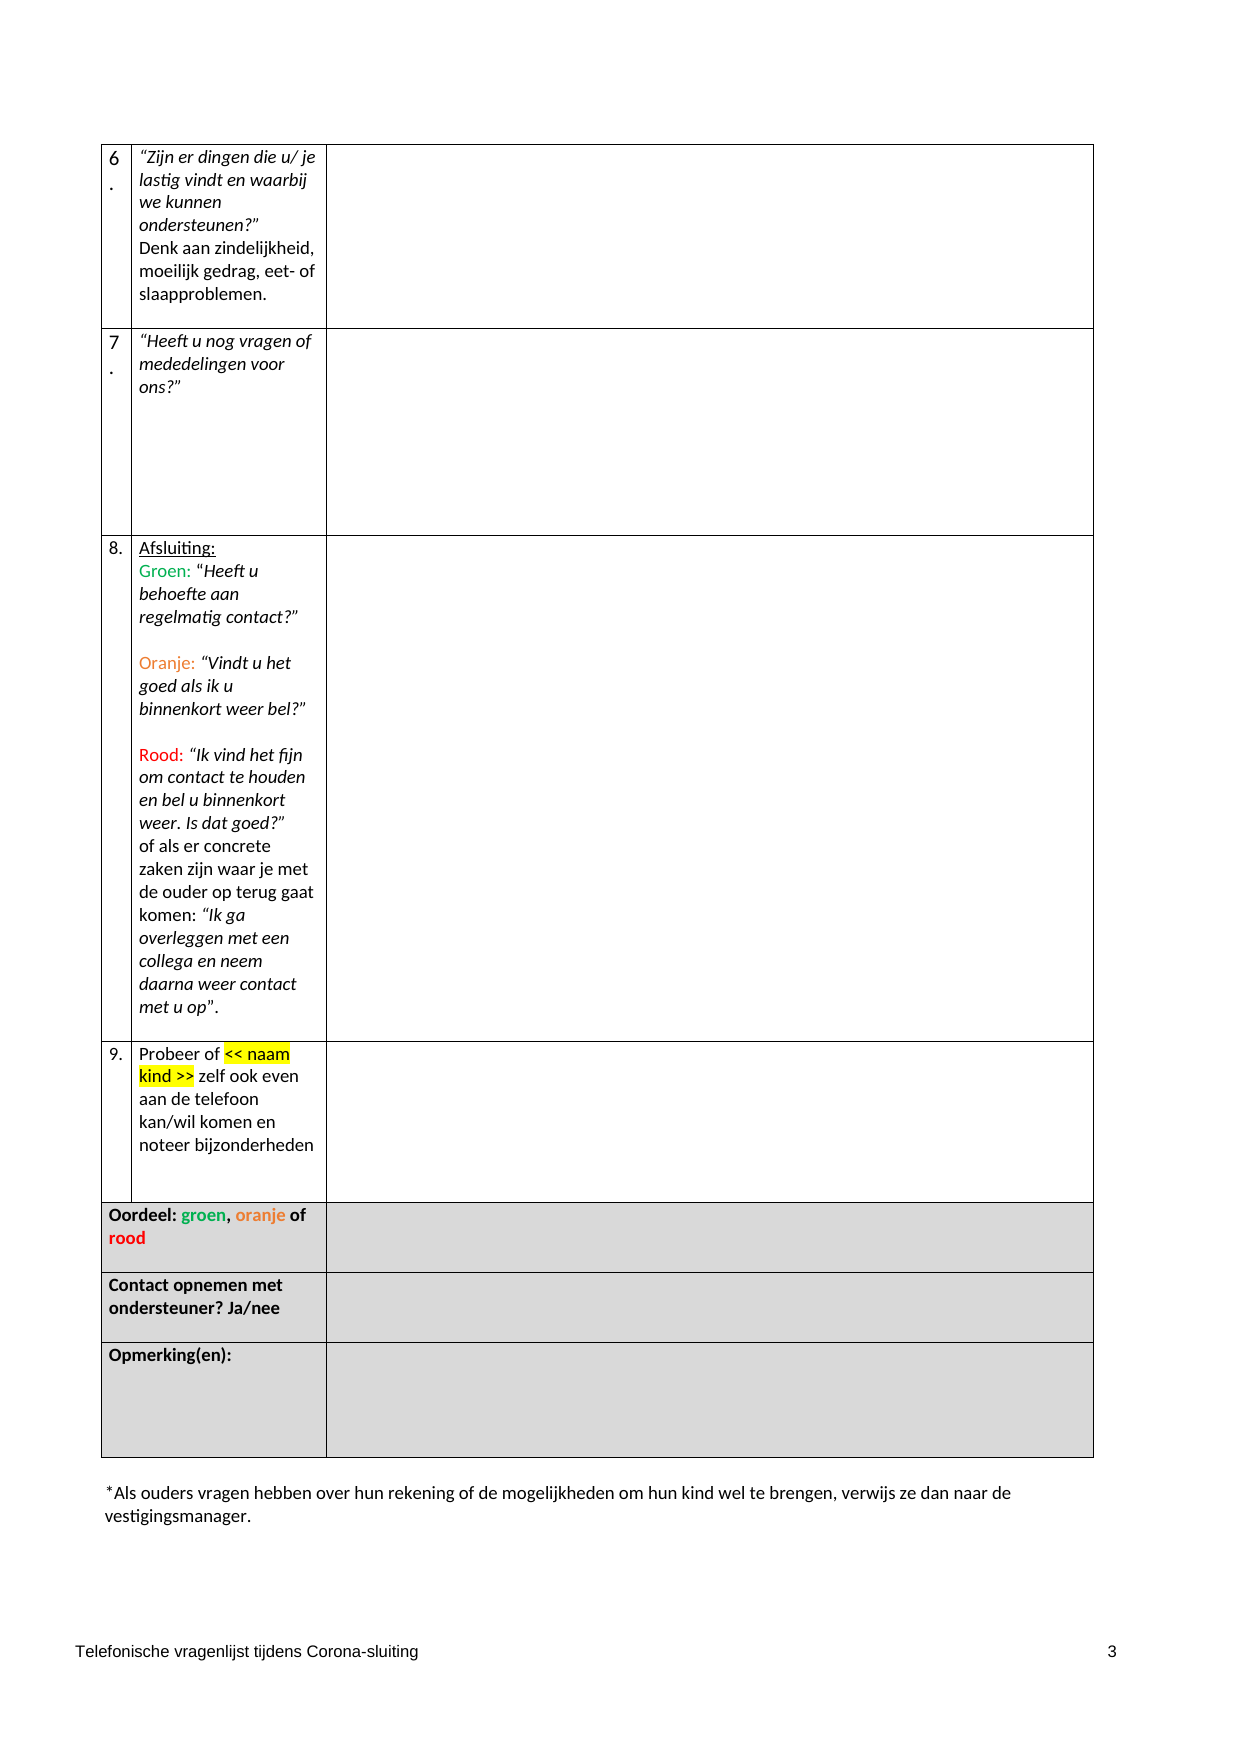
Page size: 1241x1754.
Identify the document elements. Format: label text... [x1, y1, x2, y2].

table_cell 9. [102, 1042, 131, 1202]
table_cell [327, 1273, 1093, 1342]
table_cell [327, 145, 1093, 328]
table_cell [327, 536, 1093, 1041]
table_cell Afsluiting: Groen: “Heeft u behoefte aan regelmatig contact?” Oranje: “Vindt u het goed als ik u binnenkort weer bel?” Rood: “Ik vind het fijn om contact te houden en bel u binnenkort weer. Is dat goed?” of als er concrete zaken zijn waar je met de ouder op terug gaat komen: “Ik ga overleggen met een collega en neem daarna weer contact met u op”. [132, 536, 326, 1041]
table_cell [327, 1203, 1093, 1272]
table_cell [327, 1042, 1093, 1202]
table_cell “Zijn er dingen die u/ je lastig vindt en waarbij we kunnen ondersteunen?” Denk aan zindelijkheid, moeilijk gedrag, eet- of slaapproblemen. [132, 145, 326, 328]
table_cell Contact opnemen met ondersteuner? Ja/nee [102, 1273, 326, 1342]
table_cell 6. [102, 145, 131, 328]
table_cell [327, 329, 1093, 535]
text *Als ouders vragen hebben over hun rekening of de mogelijkheden om hun kind wel te brengen, verwijs ze dan naar de vestigingsmanager. [251, 1481, 1094, 1527]
table_cell 8. [102, 536, 131, 1041]
table_cell [327, 1343, 1093, 1457]
table_cell “Heeft u nog vragen of mededelingen voor ons?” [132, 329, 326, 535]
table_cell 7. [102, 329, 131, 535]
table_cell Oordeel: groen, oranje of rood [102, 1203, 326, 1272]
table_cell Opmerking(en): [102, 1343, 326, 1457]
table_cell Probeer of << naam kind >> zelf ook even aan de telefoon kan/wil komen en noteer bijzonderheden [132, 1042, 326, 1202]
